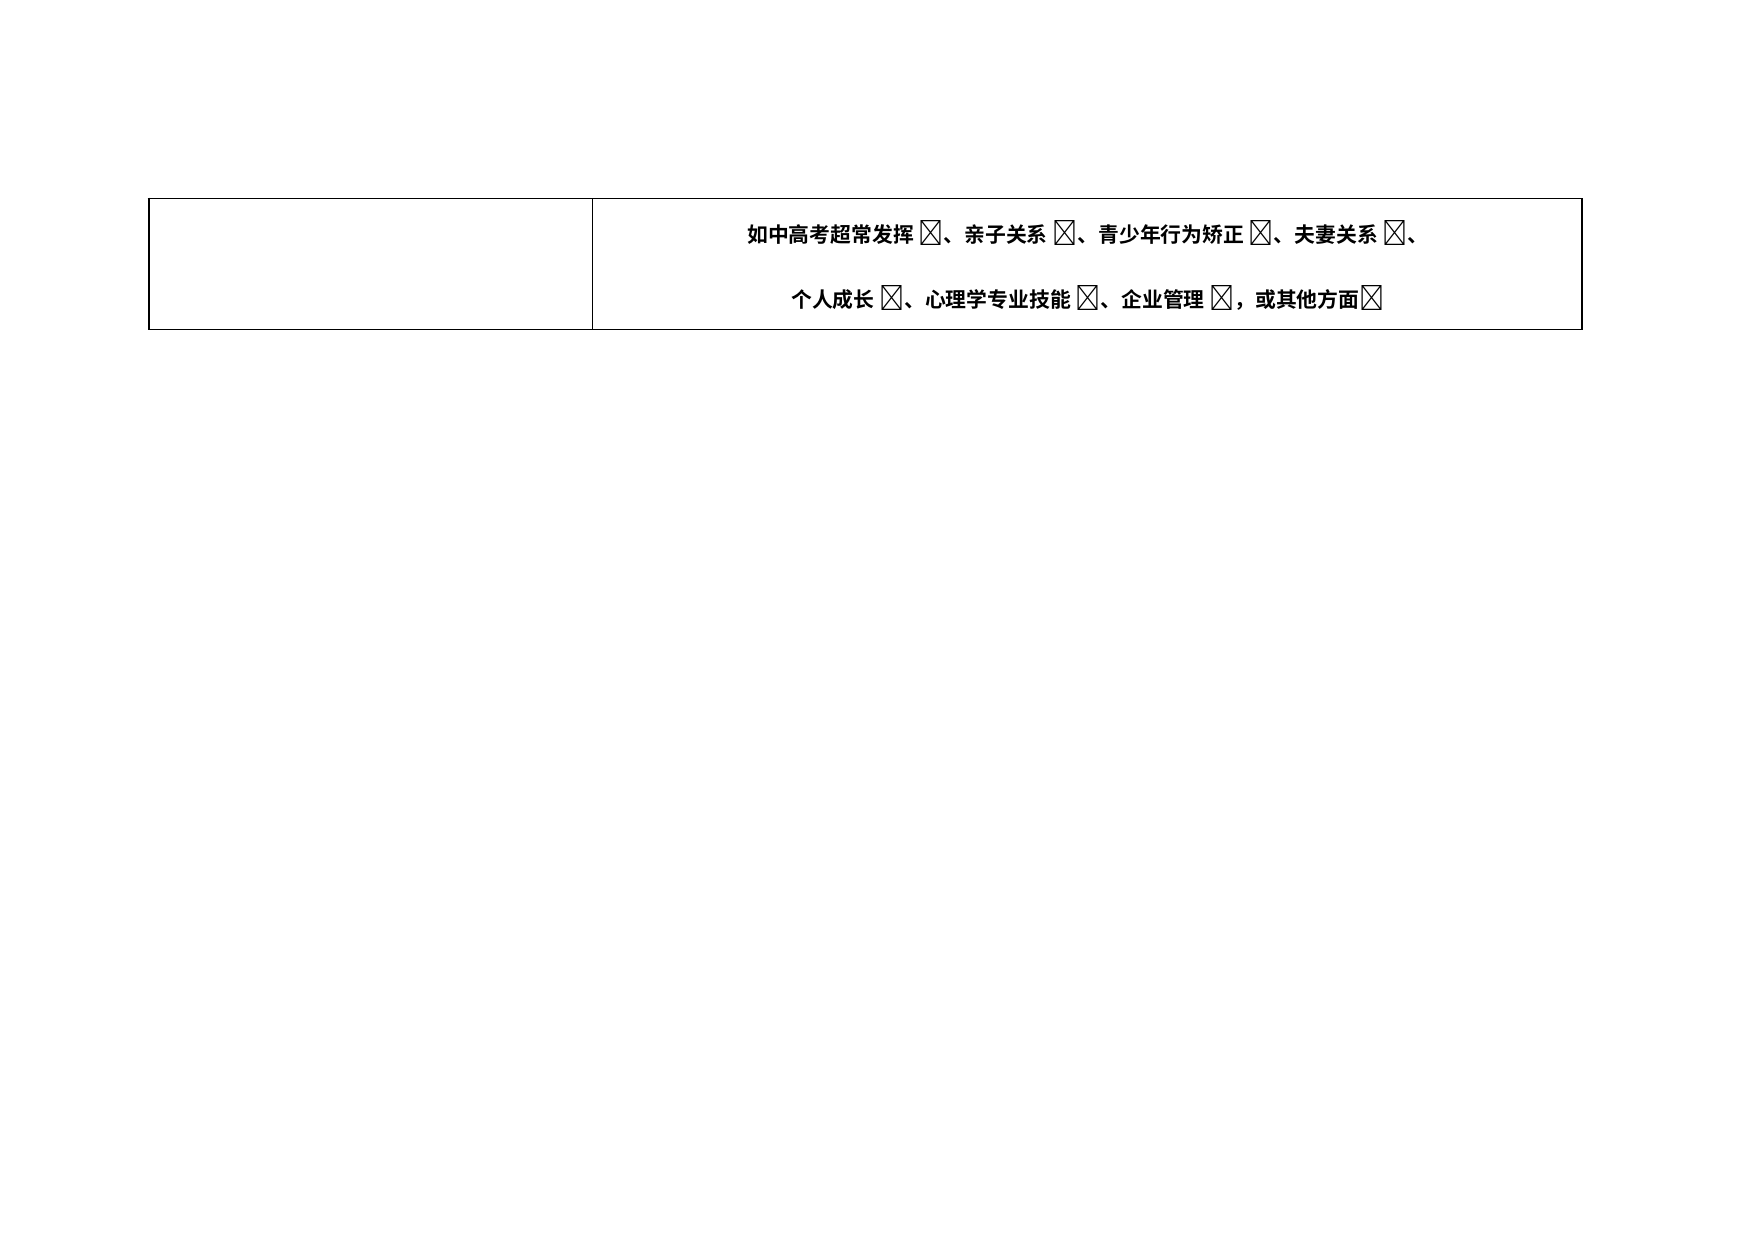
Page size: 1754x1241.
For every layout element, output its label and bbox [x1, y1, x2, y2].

table_cell [593, 199, 1581, 329]
table_cell [150, 199, 592, 329]
